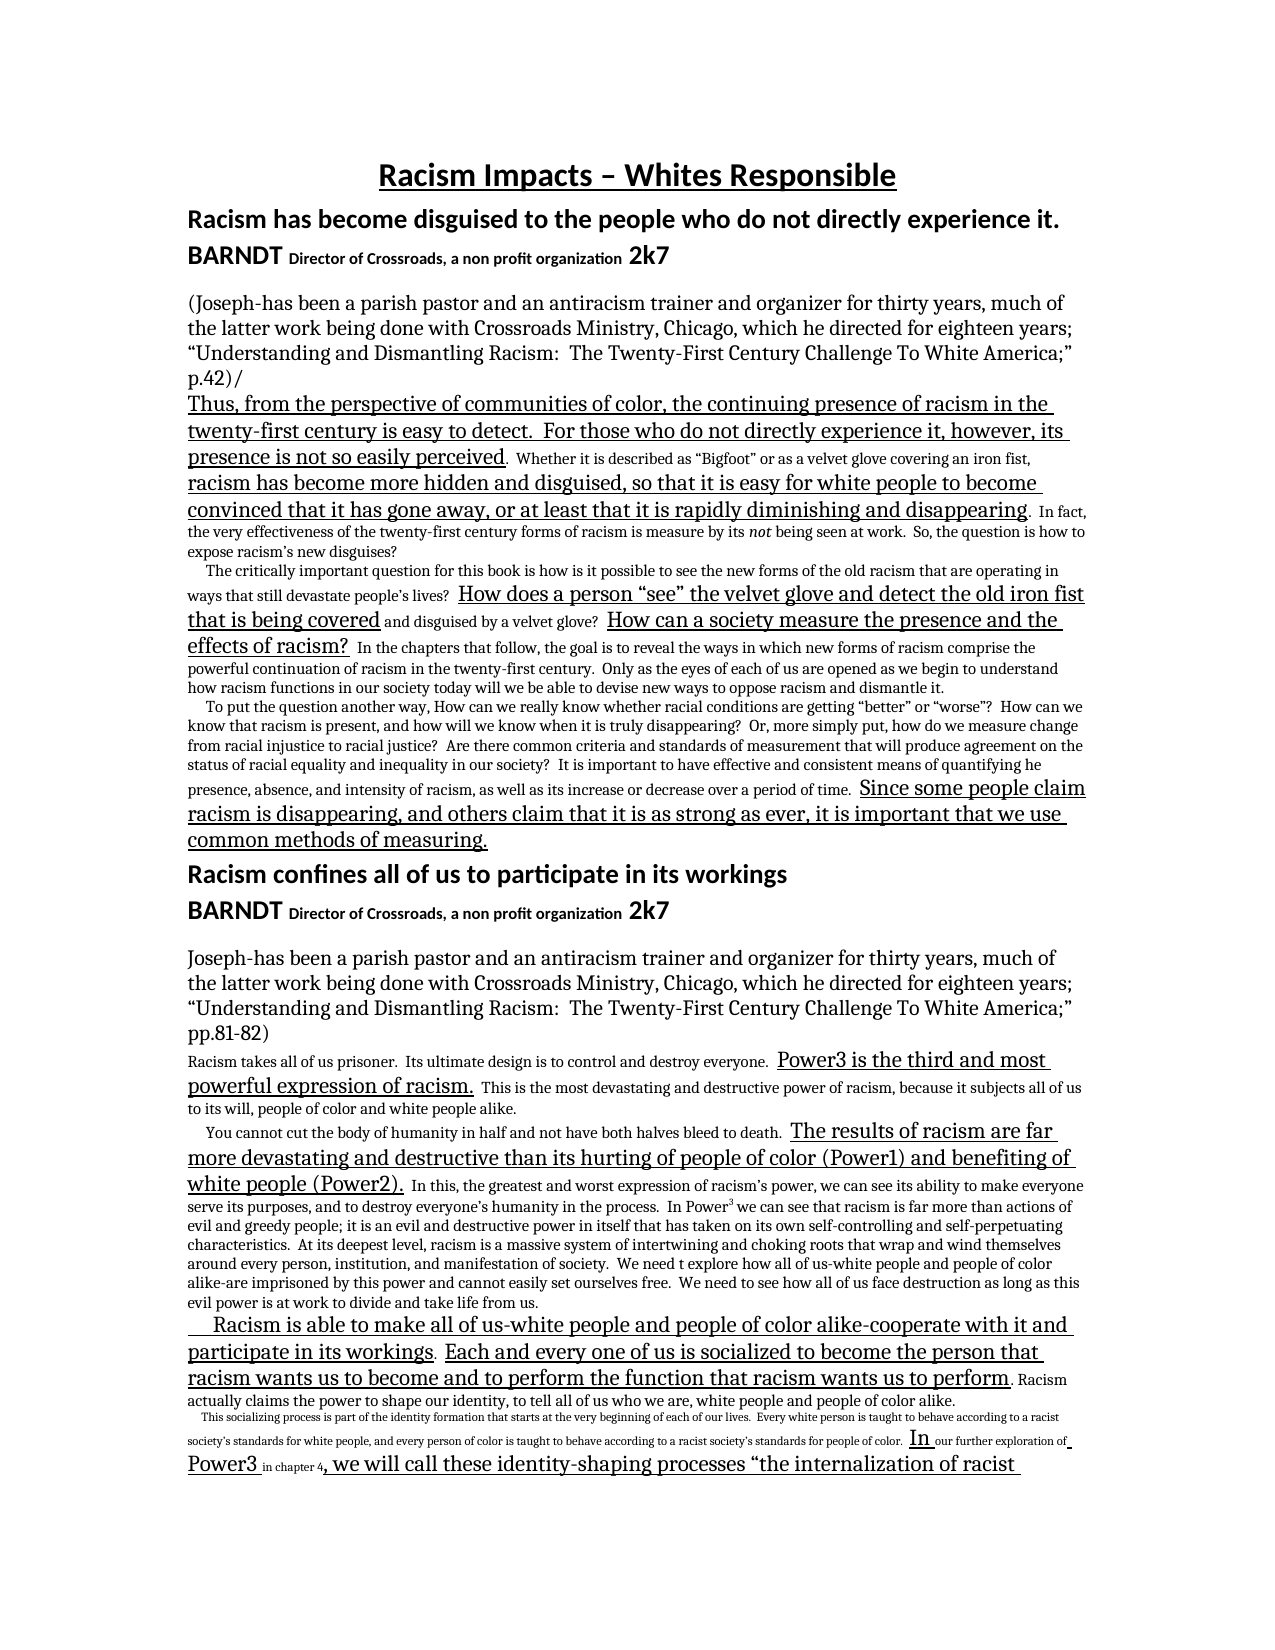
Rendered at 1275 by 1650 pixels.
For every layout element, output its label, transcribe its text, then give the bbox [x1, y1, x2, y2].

text Racism takes all of us prisoner. Its ultimate design is to control and destroy everyone. Power3 is the third and most powerful expression of racism. This is the most devastating and destructive power of racism, because it subjects all of us to its will, people of color and white people alike. [187, 1046, 1087, 1118]
subtitle Racism Impacts – Whites Responsible [187, 154, 1087, 195]
text Thus, from the perspective of communities of color, the continuing presence of racism in the twenty-first century is easy to detect. For those who do not directly experience it, however, its presence is not so easily perceived. Whether it is described as “Bigfoot” or as a velvet glove covering an iron fist, racism has become more hidden and disguised, so that it is easy for white people to become convinced that it has gone away, or at least that it is rapidly diminishing and disappearing. In fact, the very effectiveness of the twenty-first century forms of racism is measure by its not being seen at work. So, the question is how to expose racism’s new disguises? [187, 391, 1087, 561]
subtitle Racism confines all of us to participate in its workings [187, 858, 1087, 891]
text You cannot cut the body of humanity in half and not have both halves bleed to death. The results of racism are far more devastating and destructive than its hurting of people of color (Power1) and benefiting of white people (Power2). In this, the greatest and worst expression of racism’s power, we can see its ability to make everyone serve its purposes, and to destroy everyone’s humanity in the process. In Power3 we can see that racism is far more than actions of evil and greedy people; it is an evil and destructive power in itself that has taken on its own self-controlling and self-perpetuating characteristics. At its deepest level, racism is a massive system of intertwining and choking roots that wrap and wind themselves around every person, institution, and manifestation of society. We need t explore how all of us-white people and people of color alike-are imprisoned by this power and cannot easily set ourselves free. We need to see how all of us face destruction as long as this evil power is at work to divide and take life from us. [187, 1118, 1087, 1312]
text (Joseph-has been a parish pastor and an antiracism trainer and organizer for thirty years, much of the latter work being done with Crossroads Ministry, Chicago, which he directed for eighteen years; “Understanding and Dismantling Racism: The Twenty-First Century Challenge To White America;” p.42)/ [187, 290, 1087, 391]
text BARNDT Director of Crossroads, a non profit organization 2k7 [187, 893, 1087, 926]
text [187, 1411, 1087, 1478]
text BARNDT Director of Crossroads, a non profit organization 2k7 [187, 238, 1087, 271]
text The critically important question for this book is how is it possible to see the new forms of the old racism that are operating in ways that still devastate people’s lives? How does a person “see” the velvet glove and detect the old iron fist that is being covered and disguised by a velvet glove? How can a society measure the presence and the effects of racism? In the chapters that follow, the goal is to reveal the ways in which new forms of racism comprise the powerful continuation of racism in the twenty-first century. Only as the eyes of each of us are opened as we begin to understand how racism functions in our society today will we be able to devise new ways to oppose racism and dismantle it. [187, 561, 1087, 698]
text Joseph-has been a parish pastor and an antiracism trainer and organizer for thirty years, much of the latter work being done with Crossroads Ministry, Chicago, which he directed for eighteen years; “Understanding and Dismantling Racism: The Twenty-First Century Challenge To White America;” pp.81-82) [187, 946, 1087, 1046]
text To put the question another way, How can we really know whether racial conditions are getting “better” or “worse”? How can we know that racism is present, and how will we know when it is truly disappearing? Or, more simply put, how do we measure change from racial injustice to racial justice? Are there common criteria and standards of measurement that will produce agreement on the status of racial equality and inequality in our society? It is important to have effective and consistent means of quantifying he presence, absence, and intensity of racism, as well as its increase or decrease over a period of time. Since some people claim racism is disappearing, and others claim that it is as strong as ever, it is important that we use common methods of measuring. [187, 698, 1087, 853]
text Racism is able to make all of us-white people and people of color alike-cooperate with it and participate in its workings. Each and every one of us is socialized to become the person that racism wants us to become and to perform the function that racism wants us to perform. Racism actually claims the power to shape our identity, to tell all of us who we are, white people and people of color alike. [187, 1312, 1087, 1411]
subtitle Racism has become disguised to the people who do not directly experience it. [187, 202, 1087, 235]
